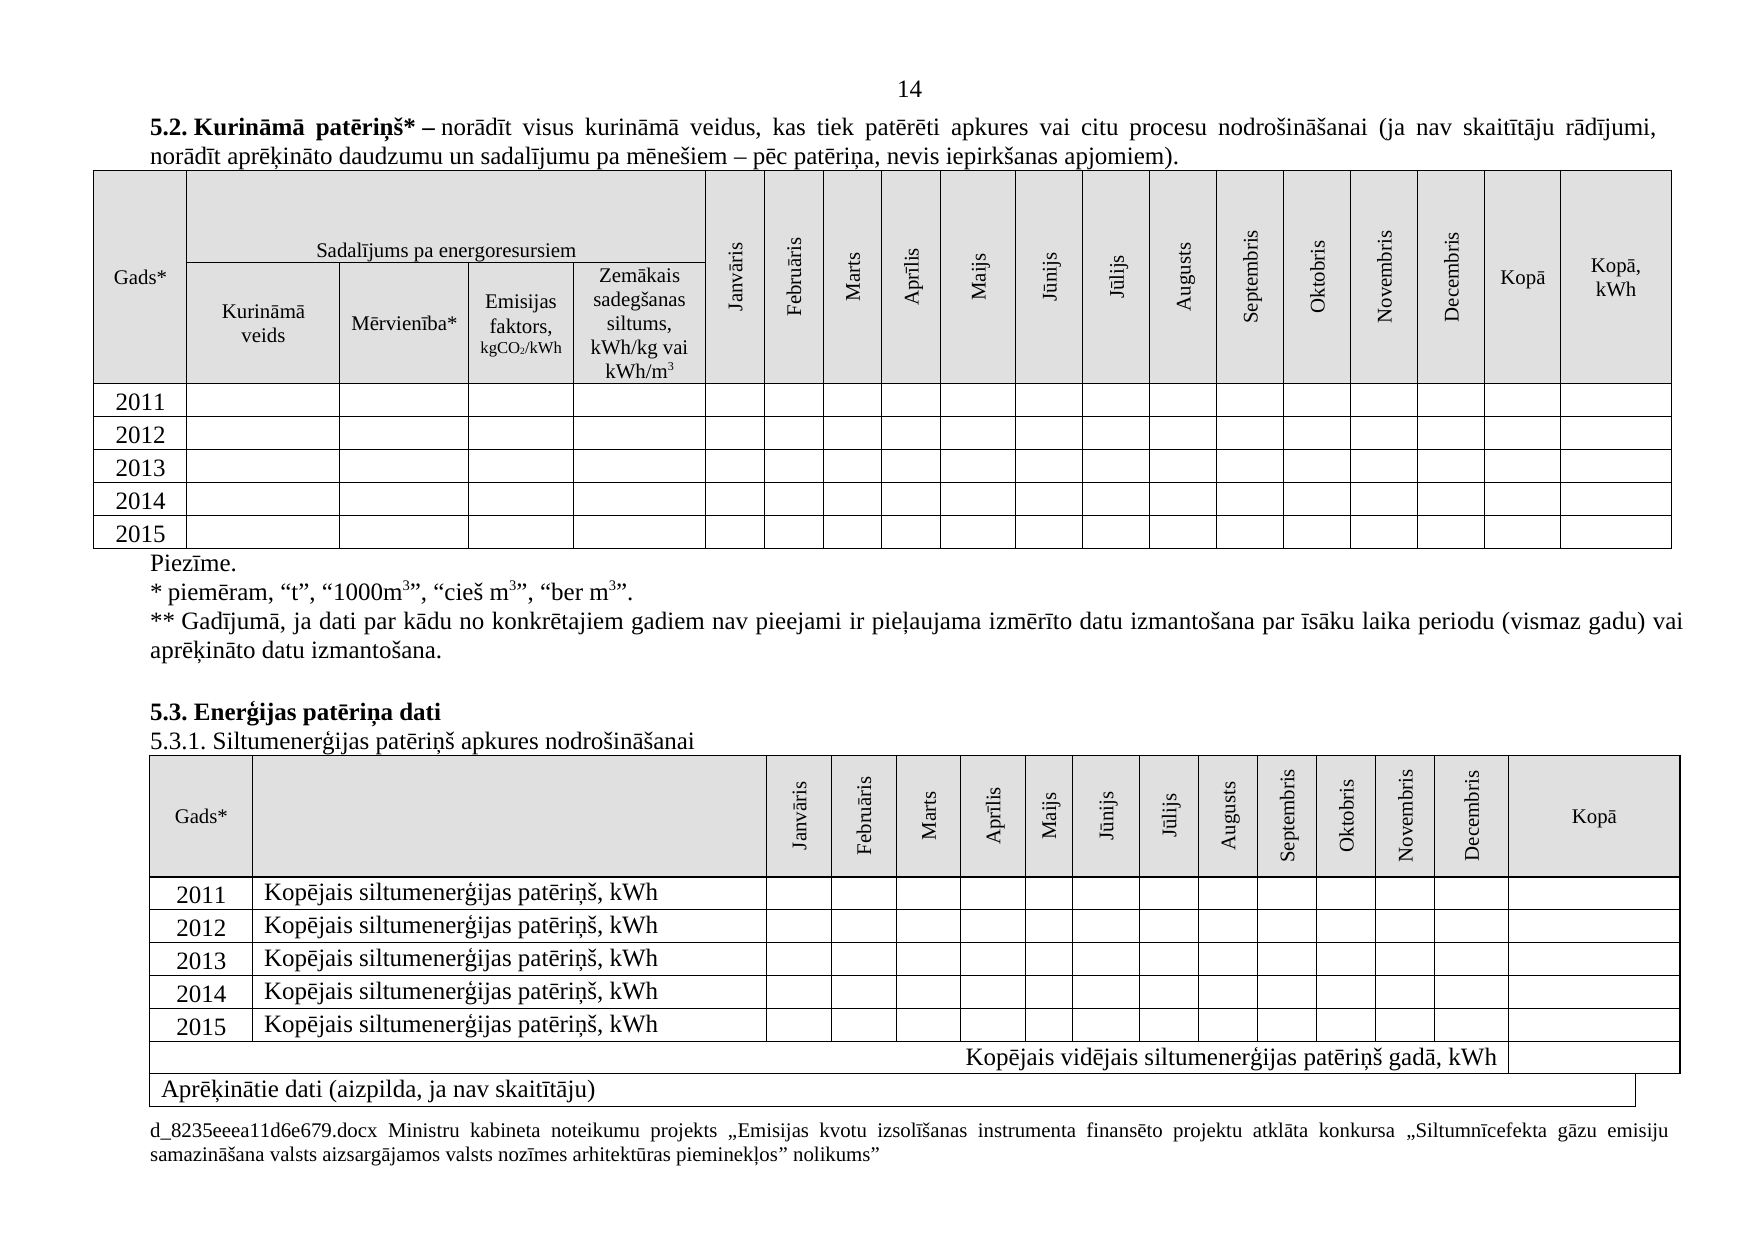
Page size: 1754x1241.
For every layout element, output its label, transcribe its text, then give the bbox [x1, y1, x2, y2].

table_cell [1485, 417, 1560, 449]
table_cell [1083, 516, 1149, 547]
table_cell [1561, 516, 1671, 547]
table_header Oktobris [1284, 171, 1350, 383]
table_header Maijs [1026, 756, 1072, 876]
table_cell [897, 943, 960, 975]
table_cell [1016, 516, 1082, 547]
table_cell [765, 417, 823, 449]
table_header Novembris [1351, 171, 1417, 383]
table_cell 2014 [94, 483, 186, 514]
table_cell [1284, 417, 1350, 449]
table_cell [1016, 483, 1082, 514]
table_cell [1217, 516, 1283, 547]
table_cell [765, 483, 823, 514]
table_header Jūnijs [1016, 171, 1082, 383]
table_cell [1073, 943, 1139, 975]
table_header Februāris [765, 171, 823, 383]
table_cell [1284, 483, 1350, 514]
table_cell [882, 516, 940, 547]
table_cell [1150, 417, 1216, 449]
table_cell [1217, 384, 1283, 416]
table_cell [1485, 450, 1560, 482]
table_cell [469, 384, 573, 416]
table_cell [1351, 516, 1417, 547]
table_cell [765, 516, 823, 547]
table_cell [1016, 384, 1082, 416]
table_cell [765, 450, 823, 482]
table_cell [1140, 1009, 1198, 1041]
table_cell [574, 450, 705, 482]
table_cell [1418, 384, 1484, 416]
table_cell [897, 976, 960, 1008]
table_cell [1258, 910, 1316, 942]
table_cell [340, 417, 468, 449]
table_cell Mērvienība* [340, 263, 468, 383]
table_cell [1073, 1009, 1139, 1041]
table_cell Emisijas faktors, kgCO2/kWh [469, 263, 573, 383]
table_header Gads* [150, 756, 252, 876]
table_cell [897, 1009, 960, 1041]
table_header Jūlijs [1083, 171, 1149, 383]
table_cell [1026, 878, 1072, 909]
table_cell [469, 417, 573, 449]
table_cell [1284, 450, 1350, 482]
table_cell [340, 483, 468, 514]
text * piemēram, “t”, “1000m3”, “cieš m3”, “ber m3”. [150, 577, 1686, 606]
table_cell [1351, 450, 1417, 482]
table_cell [1509, 943, 1679, 975]
table_cell [1199, 910, 1257, 942]
table_cell [1150, 483, 1216, 514]
text 5.3. Enerģijas patēriņa dati [150, 697, 1754, 726]
table_cell [1376, 1009, 1434, 1041]
table_cell [961, 976, 1025, 1008]
table_cell [941, 483, 1015, 514]
table_cell [1199, 1009, 1257, 1041]
table_cell [1376, 976, 1434, 1008]
table_cell [882, 450, 940, 482]
table_cell [832, 878, 896, 909]
table_cell [941, 516, 1015, 547]
table_cell [469, 450, 573, 482]
table_cell [824, 384, 881, 416]
table_cell [1317, 1009, 1375, 1041]
table_cell [1258, 1009, 1316, 1041]
table_cell [767, 976, 831, 1008]
table_cell [882, 483, 940, 514]
table_cell [706, 417, 764, 449]
table_cell [1284, 516, 1350, 547]
table_cell [1317, 910, 1375, 942]
table_cell [187, 516, 339, 547]
table_cell [1317, 943, 1375, 975]
table_cell Kopējais vidējais siltumenerģijas patēriņš gadā, kWh [150, 1042, 1508, 1073]
table_cell [706, 450, 764, 482]
table_cell [706, 516, 764, 547]
table_cell [1509, 1042, 1679, 1073]
table_cell [832, 976, 896, 1008]
table_cell [1217, 450, 1283, 482]
table_cell [1150, 516, 1216, 547]
table_cell 2013 [150, 943, 252, 975]
table_cell Kopējais siltumenerģijas patēriņš, kWh [253, 878, 766, 909]
table_cell [1509, 910, 1679, 942]
table_cell [1509, 1009, 1679, 1041]
text 5.3.1. Siltumenerģijas patēriņš apkures nodrošināšanai [150, 726, 1754, 754]
table_cell [1418, 516, 1484, 547]
table_cell [765, 384, 823, 416]
table_cell [1435, 976, 1508, 1008]
table_header Septembris [1258, 756, 1316, 876]
table_cell [1083, 417, 1149, 449]
table_cell [187, 483, 339, 514]
table_header Kopā [1509, 756, 1679, 876]
table_cell [187, 417, 339, 449]
table_cell [1561, 384, 1671, 416]
table_header Augusts [1150, 171, 1216, 383]
table_header Janvāris [706, 171, 764, 383]
table_header [253, 756, 766, 876]
table_cell [1435, 943, 1508, 975]
table_header Gads* [94, 171, 186, 383]
table_cell [1140, 976, 1198, 1008]
table_cell 2012 [150, 910, 252, 942]
table_cell [1258, 943, 1316, 975]
table_header Marts [824, 171, 881, 383]
table_cell [767, 1009, 831, 1041]
table_cell 2014 [150, 976, 252, 1008]
table_cell [961, 910, 1025, 942]
table_cell [1351, 384, 1417, 416]
table_cell [824, 450, 881, 482]
text ** Gadījumā, ja dati par kādu no konkrētajiem gadiem nav pieejami ir pieļaujama izmērīto datu izmantošana par īsāku laika periodu (vismaz gadu) vai aprēķināto datu izmantošana. [150, 606, 1686, 663]
table_cell [1026, 1009, 1072, 1041]
table_cell [1016, 450, 1082, 482]
table_cell [574, 516, 705, 547]
table_header Kopā, kWh [1561, 171, 1671, 383]
table_header Marts [897, 756, 960, 876]
table_cell [1509, 878, 1679, 909]
table_cell [1351, 417, 1417, 449]
table_cell [1083, 450, 1149, 482]
table_header Jūnijs [1073, 756, 1139, 876]
table_header Jūlijs [1140, 756, 1198, 876]
table_cell [574, 417, 705, 449]
table_cell [469, 483, 573, 514]
table_cell [961, 1009, 1025, 1041]
table_cell [1150, 450, 1216, 482]
table_cell 2013 [94, 450, 186, 482]
table_cell Kopējais siltumenerģijas patēriņš, kWh [253, 910, 766, 942]
table_cell [1073, 976, 1139, 1008]
table_cell [469, 516, 573, 547]
table_cell Kopējais siltumenerģijas patēriņš, kWh [253, 943, 766, 975]
table_cell [1199, 878, 1257, 909]
table_header Decembris [1435, 756, 1508, 876]
text 5.2. Kurināmā patēriņš* – norādīt visus kurināmā veidus, kas tiek patērēti apkures vai citu procesu nodrošināšanai (ja nav skaitītāju rādījumi, norādīt aprēķināto daudzumu un sadalījumu pa mēnešiem – pēc patēriņa, nevis iepirkšanas apjomiem). [150, 112, 1658, 170]
table_cell [1418, 417, 1484, 449]
table_cell [882, 384, 940, 416]
table_cell [1376, 910, 1434, 942]
table_header Kopā [1485, 171, 1560, 383]
table_cell [1217, 417, 1283, 449]
table_cell [767, 943, 831, 975]
table_cell [1485, 516, 1560, 547]
table_cell [1140, 910, 1198, 942]
table_cell [1083, 384, 1149, 416]
table_cell [1376, 878, 1434, 909]
table_cell [897, 910, 960, 942]
table_cell [1073, 878, 1139, 909]
table_cell [1317, 878, 1375, 909]
table_cell [832, 910, 896, 942]
table_cell [1258, 878, 1316, 909]
table_cell [706, 384, 764, 416]
table_cell Kopējais siltumenerģijas patēriņš, kWh [253, 976, 766, 1008]
table_cell [941, 450, 1015, 482]
table_header Aprīlis [961, 756, 1025, 876]
table_cell [187, 384, 339, 416]
table_header Septembris [1217, 171, 1283, 383]
table_cell 2015 [94, 516, 186, 547]
table_cell 2011 [94, 384, 186, 416]
table_cell Kurināmā veids [187, 263, 339, 383]
table_cell Aprēķinātie dati (aizpilda, ja nav skaitītāju) [150, 1074, 1635, 1106]
table_cell [1026, 943, 1072, 975]
table_cell Kopējais siltumenerģijas patēriņš, kWh [253, 1009, 766, 1041]
table_cell 2012 [94, 417, 186, 449]
table_header Decembris [1418, 171, 1484, 383]
table_cell [824, 516, 881, 547]
table_cell [1217, 483, 1283, 514]
table_cell [1026, 910, 1072, 942]
table_cell [882, 417, 940, 449]
table_cell [1317, 976, 1375, 1008]
table_cell [1351, 483, 1417, 514]
table_cell [1258, 976, 1316, 1008]
table_cell [1140, 878, 1198, 909]
table_cell [767, 878, 831, 909]
table_cell [1016, 417, 1082, 449]
table_cell [1418, 483, 1484, 514]
text Piezīme. [150, 548, 1686, 577]
table_header Janvāris [767, 756, 831, 876]
table_cell [897, 878, 960, 909]
table_cell [1150, 384, 1216, 416]
table_cell [1026, 976, 1072, 1008]
table_cell [1140, 943, 1198, 975]
table_cell [832, 1009, 896, 1041]
table_cell [1199, 976, 1257, 1008]
table_cell Zemākais sadegšanas siltums, kWh/kg vai kWh/m3 [574, 263, 705, 383]
table_cell [1485, 384, 1560, 416]
table_cell [1418, 450, 1484, 482]
table_cell 2015 [150, 1009, 252, 1041]
table_cell [824, 417, 881, 449]
table_cell [961, 943, 1025, 975]
table_cell [1435, 878, 1508, 909]
table_cell [187, 450, 339, 482]
table_cell [340, 384, 468, 416]
table_cell [824, 483, 881, 514]
table_cell [767, 910, 831, 942]
table_cell [941, 384, 1015, 416]
table_cell [340, 516, 468, 547]
table_header Augusts [1199, 756, 1257, 876]
table_cell [1561, 417, 1671, 449]
table_cell [1435, 1009, 1508, 1041]
table_cell [1485, 483, 1560, 514]
table_cell [706, 483, 764, 514]
table_cell [574, 483, 705, 514]
table_header Februāris [832, 756, 896, 876]
table_cell [832, 943, 896, 975]
table_cell [1509, 976, 1679, 1008]
table_cell [1376, 943, 1434, 975]
table_cell [1073, 910, 1139, 942]
table_header Sadalījums pa energoresursiem [187, 171, 705, 262]
table_cell [1435, 910, 1508, 942]
table_header Oktobris [1317, 756, 1375, 876]
table_cell [1284, 384, 1350, 416]
table_cell [961, 878, 1025, 909]
table_cell [574, 384, 705, 416]
table_cell [1561, 483, 1671, 514]
table_cell [941, 417, 1015, 449]
table_header Maijs [941, 171, 1015, 383]
table_cell 2011 [150, 878, 252, 909]
table_header Aprīlis [882, 171, 940, 383]
table_cell [1561, 450, 1671, 482]
table_header Novembris [1376, 756, 1434, 876]
table_cell [1199, 943, 1257, 975]
table_cell [340, 450, 468, 482]
table_cell [1083, 483, 1149, 514]
